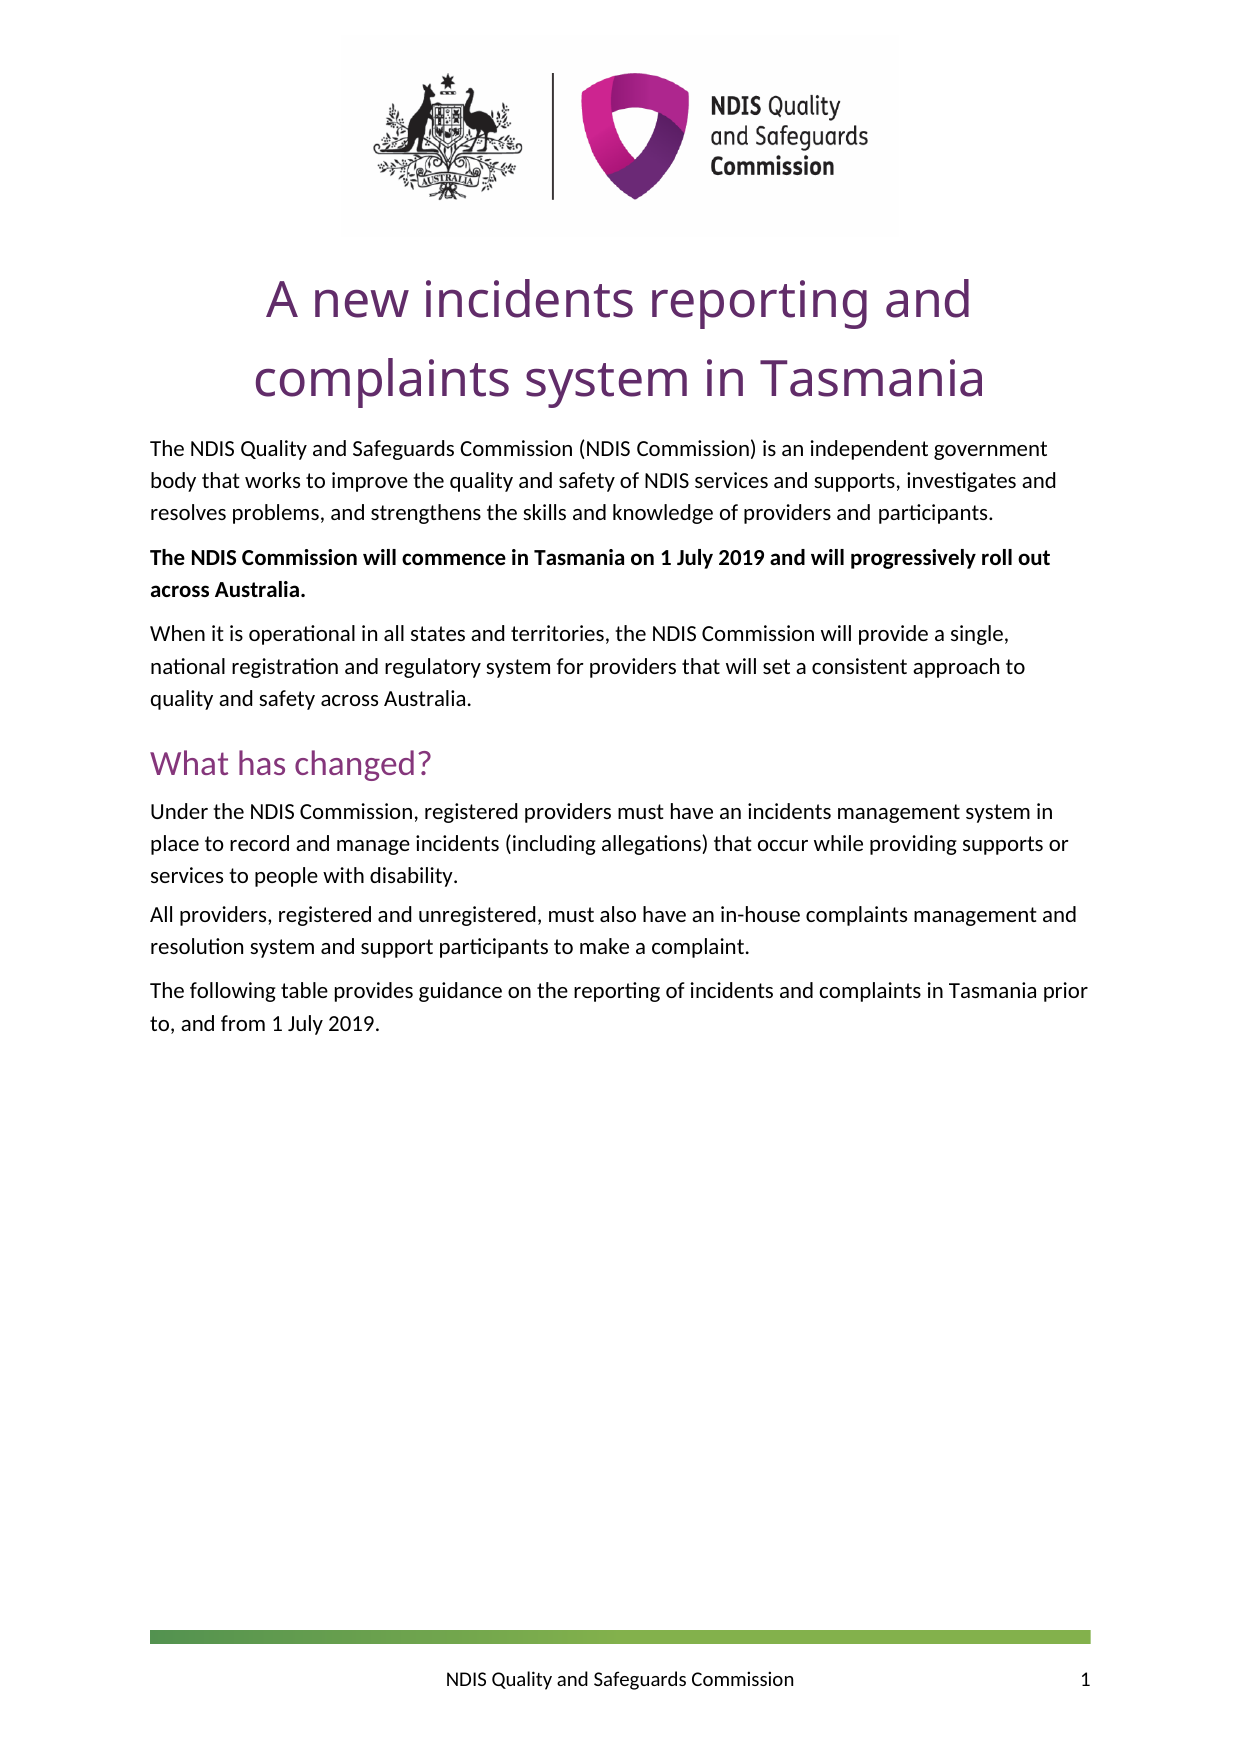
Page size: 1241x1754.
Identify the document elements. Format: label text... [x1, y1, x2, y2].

subtitle What has changed? [150, 741, 1090, 784]
text When it is operational in all states and territories, the NDIS Commission will provide a single, national registration and regulatory system for providers that will set a consistent approach to quality and safety across Australia. [150, 619, 1090, 712]
text All providers, registered and unregistered, must also have an in-house complaints management and resolution system and support participants to make a complaint. [150, 900, 1090, 960]
text The NDIS Quality and Safeguards Commission (NDIS Commission) is an independent government body that works to improve the quality and safety of NDIS services and supports, investigates and resolves problems, and strengthens the skills and knowledge of providers and participants. [150, 434, 1090, 526]
title A new incidents reporting and complaints system in Tasmania [150, 264, 1090, 411]
text The following table provides guidance on the reporting of incidents and complaints in Tasmania prior to, and from 1 July 2019. [150, 977, 1090, 1037]
picture [341, 35, 900, 237]
text Under the NDIS Commission, registered providers must have an incidents management system in place to record and manage incidents (including allegations) that occur while providing supports or services to people with disability. [150, 797, 1090, 889]
text The NDIS Commission will commence in Tasmania on 1 July 2019 and will progressively roll out across Australia. [150, 543, 1090, 603]
